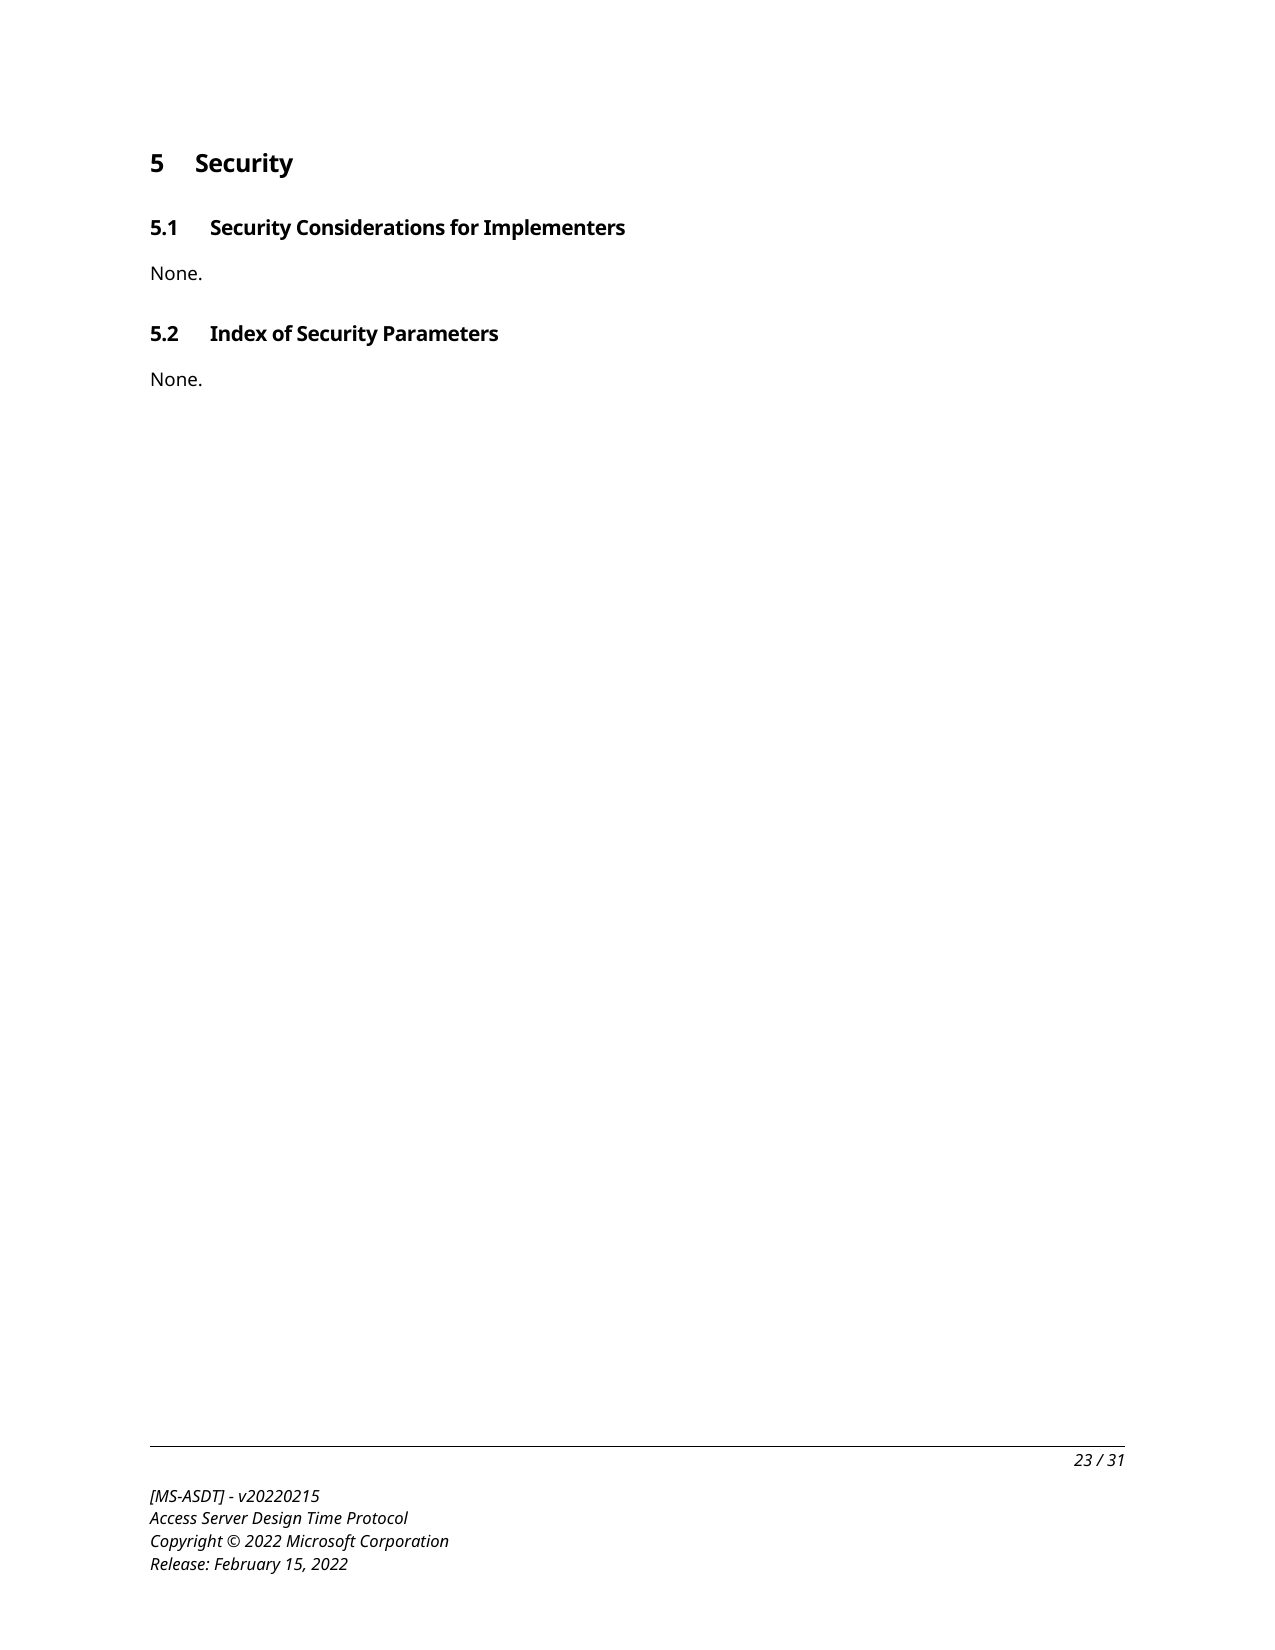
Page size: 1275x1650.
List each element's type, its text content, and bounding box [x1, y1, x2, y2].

subtitle Index of Security Parameters [150, 319, 1125, 348]
subtitle Security [150, 146, 1125, 180]
subtitle Security Considerations for Implementers [150, 213, 1125, 242]
text None. [150, 366, 1125, 392]
text None. [150, 260, 1125, 286]
